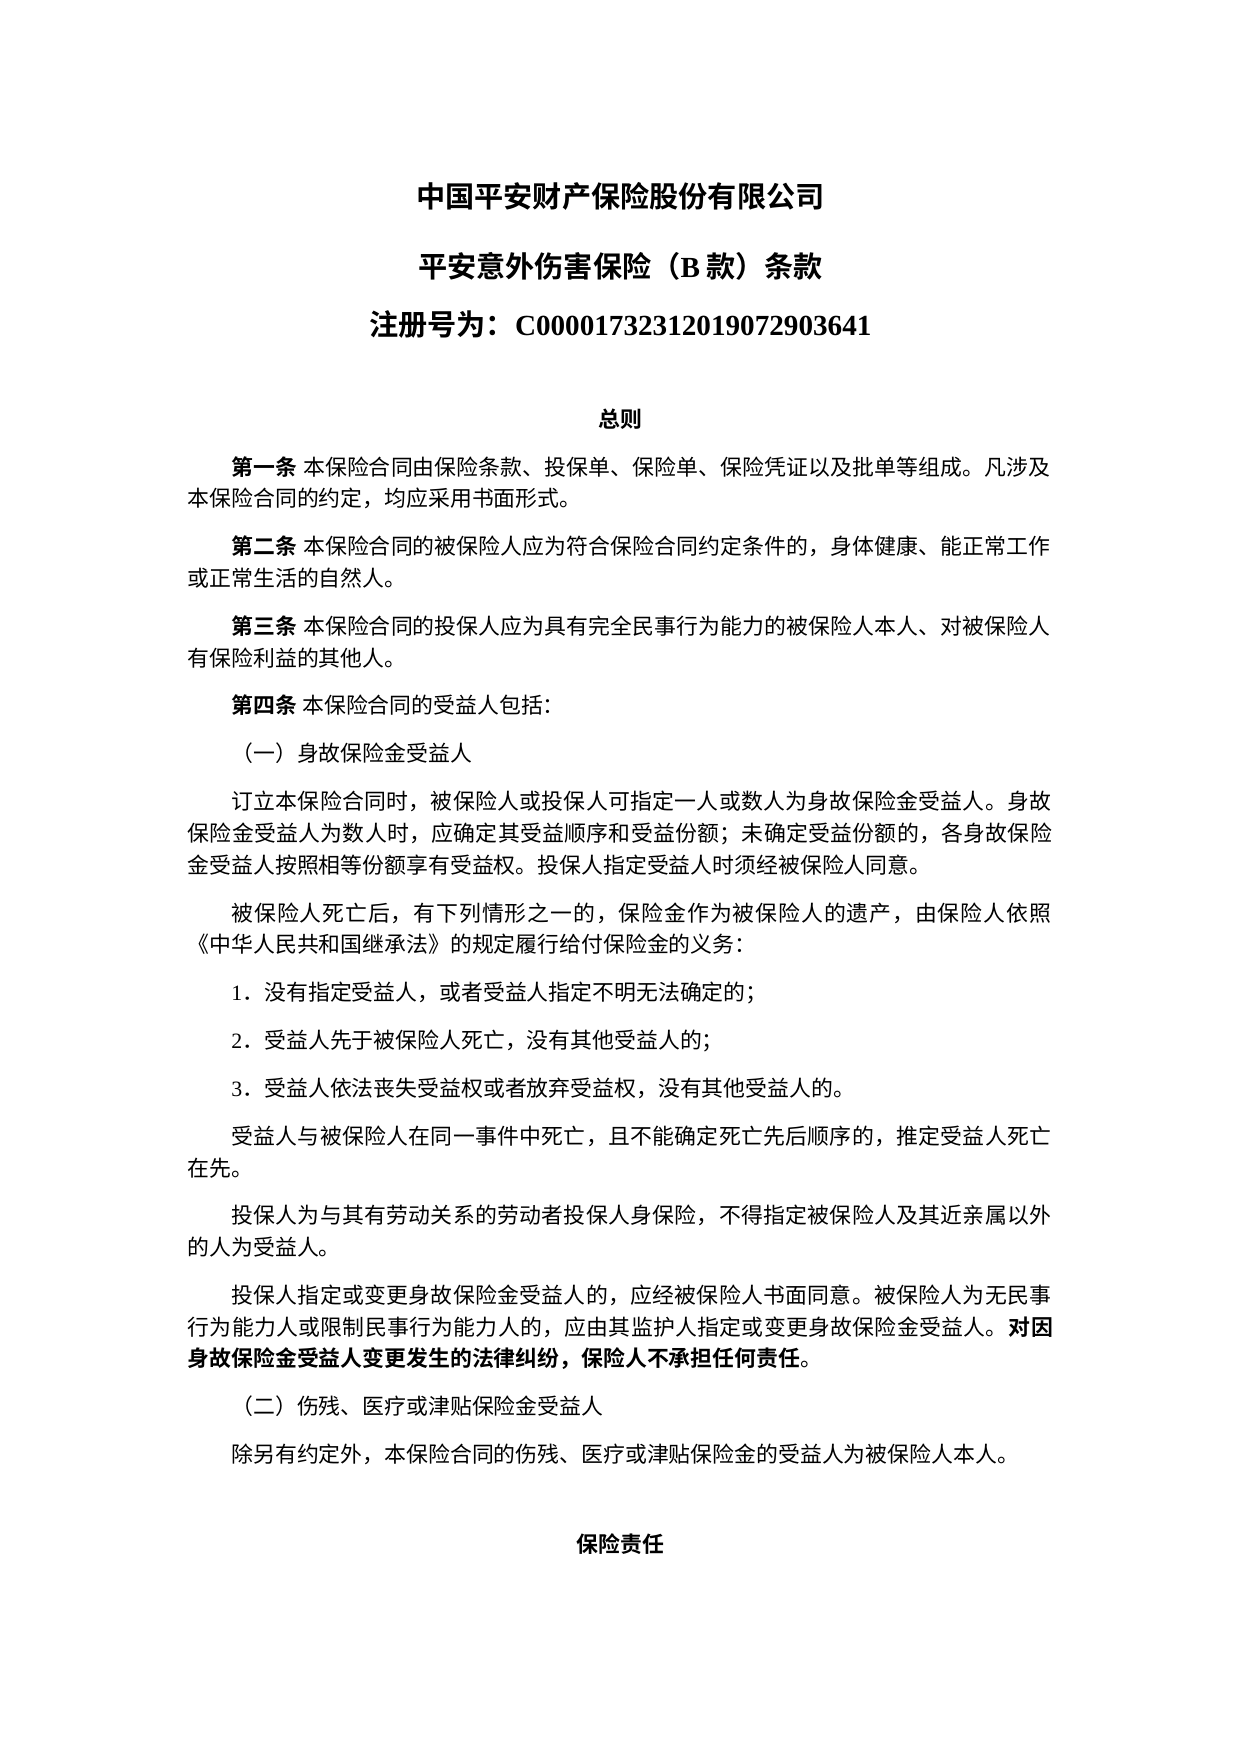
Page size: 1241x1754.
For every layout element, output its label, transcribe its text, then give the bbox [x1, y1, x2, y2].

text 第二条 本保险合同的被保险人应为符合保险合同约定条件的，身体健康、能正常工作或正常生活的自然人。 [187, 529, 1053, 593]
text 2．受益人先于被保险人死亡，没有其他受益人的； [187, 1023, 1053, 1055]
text 3．受益人依法丧失受益权或者放弃受益权，没有其他受益人的。 [187, 1071, 1053, 1103]
text （一）身故保险金受益人 [187, 736, 1053, 768]
text 第一条 本保险合同由保险条款、投保单、保险单、保险凭证以及批单等组成。凡涉及本保险合同的约定，均应采用书面形式。 [187, 450, 1053, 513]
text 平安意外伤害保险（B款）条款 [187, 243, 1053, 286]
text 总则 [187, 402, 1053, 433]
text 投保人为与其有劳动关系的劳动者投保人身保险，不得指定被保险人及其近亲属以外的人为受益人。 [187, 1198, 1053, 1262]
text 投保人指定或变更身故保险金受益人的，应经被保险人书面同意。被保险人为无民事行为能力人或限制民事行为能力人的，应由其监护人指定或变更身故保险金受益人。对因身故保险金受益人变更发生的法律纠纷，保险人不承担任何责任。 [187, 1278, 1053, 1373]
text （二）伤残、医疗或津贴保险金受益人 [187, 1389, 1053, 1421]
text 除另有约定外，本保险合同的伤残、医疗或津贴保险金的受益人为被保险人本人。 [187, 1437, 1053, 1469]
text 第三条 本保险合同的投保人应为具有完全民事行为能力的被保险人本人、对被保险人有保险利益的其他人。 [187, 609, 1053, 672]
text 受益人与被保险人在同一事件中死亡，且不能确定死亡先后顺序的，推定受益人死亡在先。 [187, 1119, 1053, 1182]
text 被保险人死亡后，有下列情形之一的，保险金作为被保险人的遗产，由保险人依照《中华人民共和国继承法》的规定履行给付保险金的义务： [187, 896, 1053, 959]
text 订立本保险合同时，被保险人或投保人可指定一人或数人为身故保险金受益人。身故保险金受益人为数人时，应确定其受益顺序和受益份额；未确定受益份额的，各身故保险金受益人按照相等份额享有受益权。投保人指定受益人时须经被保险人同意。 [187, 784, 1053, 879]
text 中国平安财产保险股份有限公司 [187, 162, 1053, 227]
text 注册号为：C00001732312019072903641 [187, 302, 1053, 344]
text 1．没有指定受益人，或者受益人指定不明无法确定的； [187, 975, 1053, 1007]
text 保险责任 [187, 1527, 1053, 1558]
text 第四条 本保险合同的受益人包括： [187, 688, 1053, 720]
